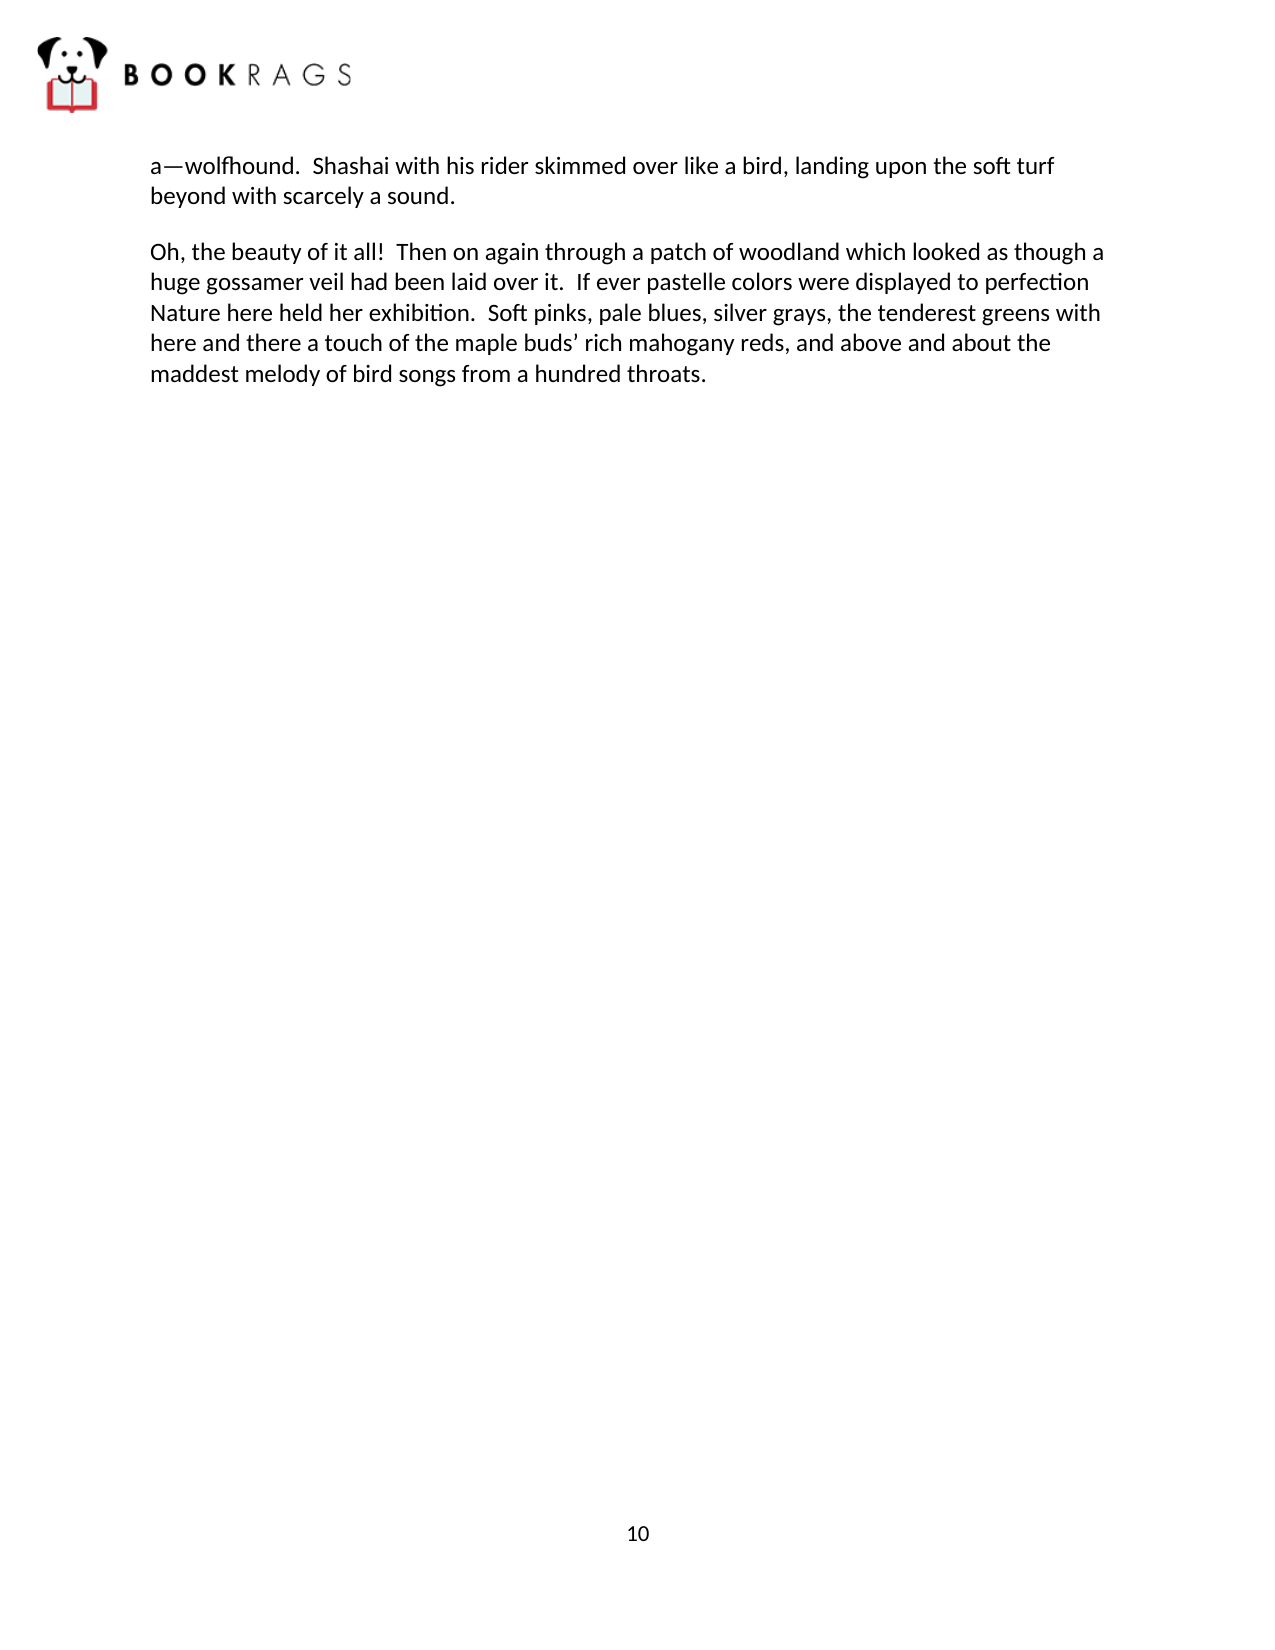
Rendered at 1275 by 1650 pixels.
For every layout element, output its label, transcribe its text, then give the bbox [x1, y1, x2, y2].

picture [37, 37, 351, 113]
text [150, 150, 1125, 211]
text Oh, the beauty of it all! Then on again through a patch of woodland which looked as though a huge gossamer veil had been laid over it. If ever pastelle colors were displayed to perfection Nature here held her exhibition. Soft pinks, pale blues, silver grays, the tenderest greens with here and there a touch of the maple buds’ rich mahogany reds, and above and about the maddest melody of bird songs from a hundred throats. [150, 236, 1125, 389]
